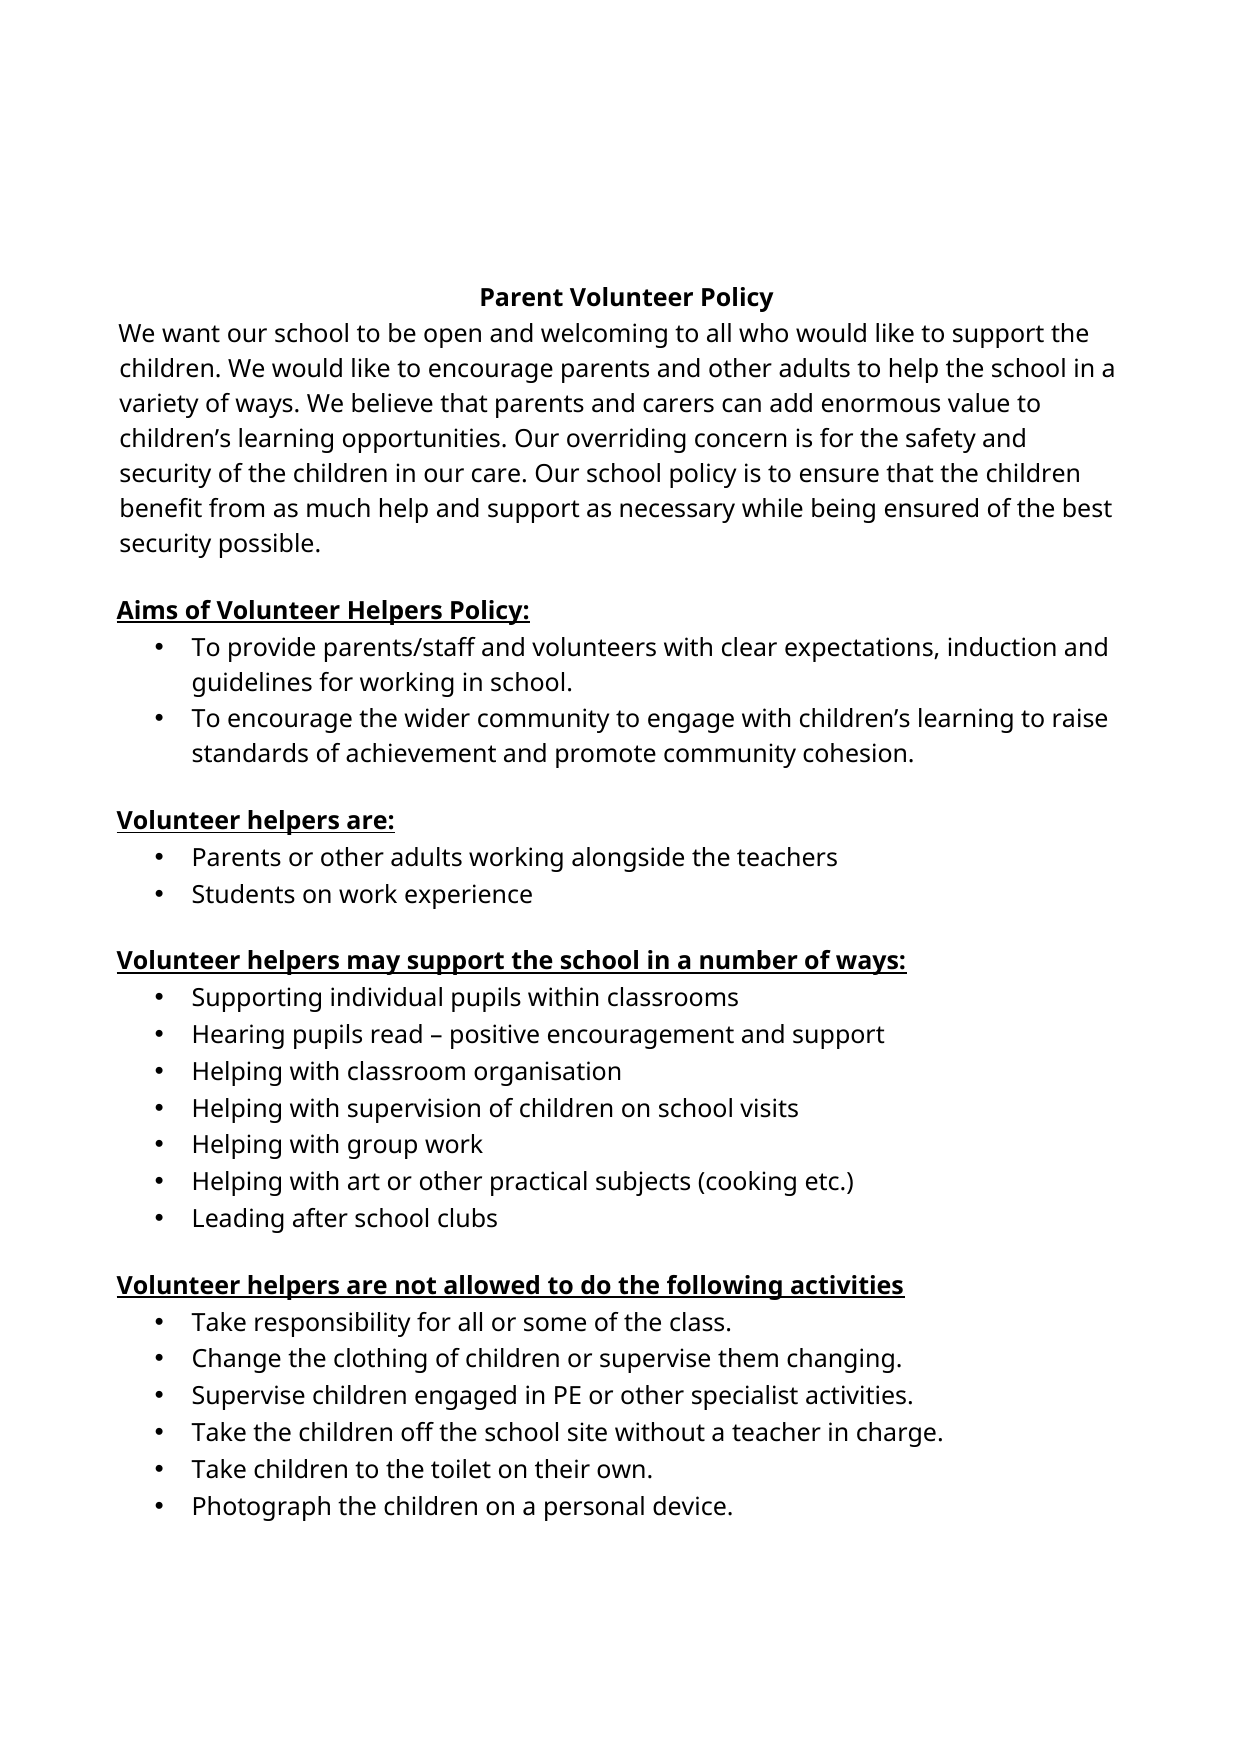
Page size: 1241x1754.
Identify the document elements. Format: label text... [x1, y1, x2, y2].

list Hearing pupils read – positive encouragement and support [154, 1016, 1121, 1051]
list Photograph the children on a personal device. [154, 1488, 1121, 1523]
text We want our school to be open and welcoming to all who would like to support the children. We would like to encourage parents and other adults to help the school in a variety of ways. We believe that parents and carers can add enormous value to children’s learning opportunities. Our overriding concern is for the safety and security of the children in our care. Our school policy is to ensure that the children benefit from as much help and support as necessary while being ensured of the best security possible. [118, 316, 1121, 560]
list Supporting individual pupils within classrooms [154, 979, 1121, 1014]
list Change the clothing of children or supervise them changing. [154, 1341, 1121, 1375]
list Helping with group work [154, 1127, 1121, 1161]
list Take responsibility for all or some of the class. [154, 1304, 1121, 1338]
list Parents or other adults working alongside the teachers [154, 839, 1121, 873]
list Supervise children engaged in PE or other specialist activities. [154, 1377, 1121, 1412]
list Take the children off the school site without a teacher in charge. [154, 1414, 1121, 1449]
text Volunteer helpers may support the school in a number of ways: [116, 943, 1121, 977]
list Helping with classroom organisation [154, 1053, 1121, 1087]
list Helping with art or other practical subjects (cooking etc.) [154, 1163, 1121, 1198]
text Parent Volunteer Policy [126, 279, 1121, 313]
list Students on work experience [154, 876, 1121, 910]
text Volunteer helpers are not allowed to do the following activities [116, 1267, 1121, 1302]
list Take children to the toilet on their own. [154, 1451, 1121, 1486]
list Helping with supervision of children on school visits [154, 1090, 1121, 1124]
text Volunteer helpers are: [116, 803, 1121, 837]
list Leading after school clubs [154, 1200, 1121, 1235]
list To provide parents/staff and volunteers with clear expectations, induction and guidelines for working in school. [154, 629, 1121, 698]
list To encourage the wider community to engage with children’s learning to raise standards of achievement and promote community cohesion. [154, 701, 1121, 770]
text Aims of Volunteer Helpers Policy: [116, 592, 1121, 627]
